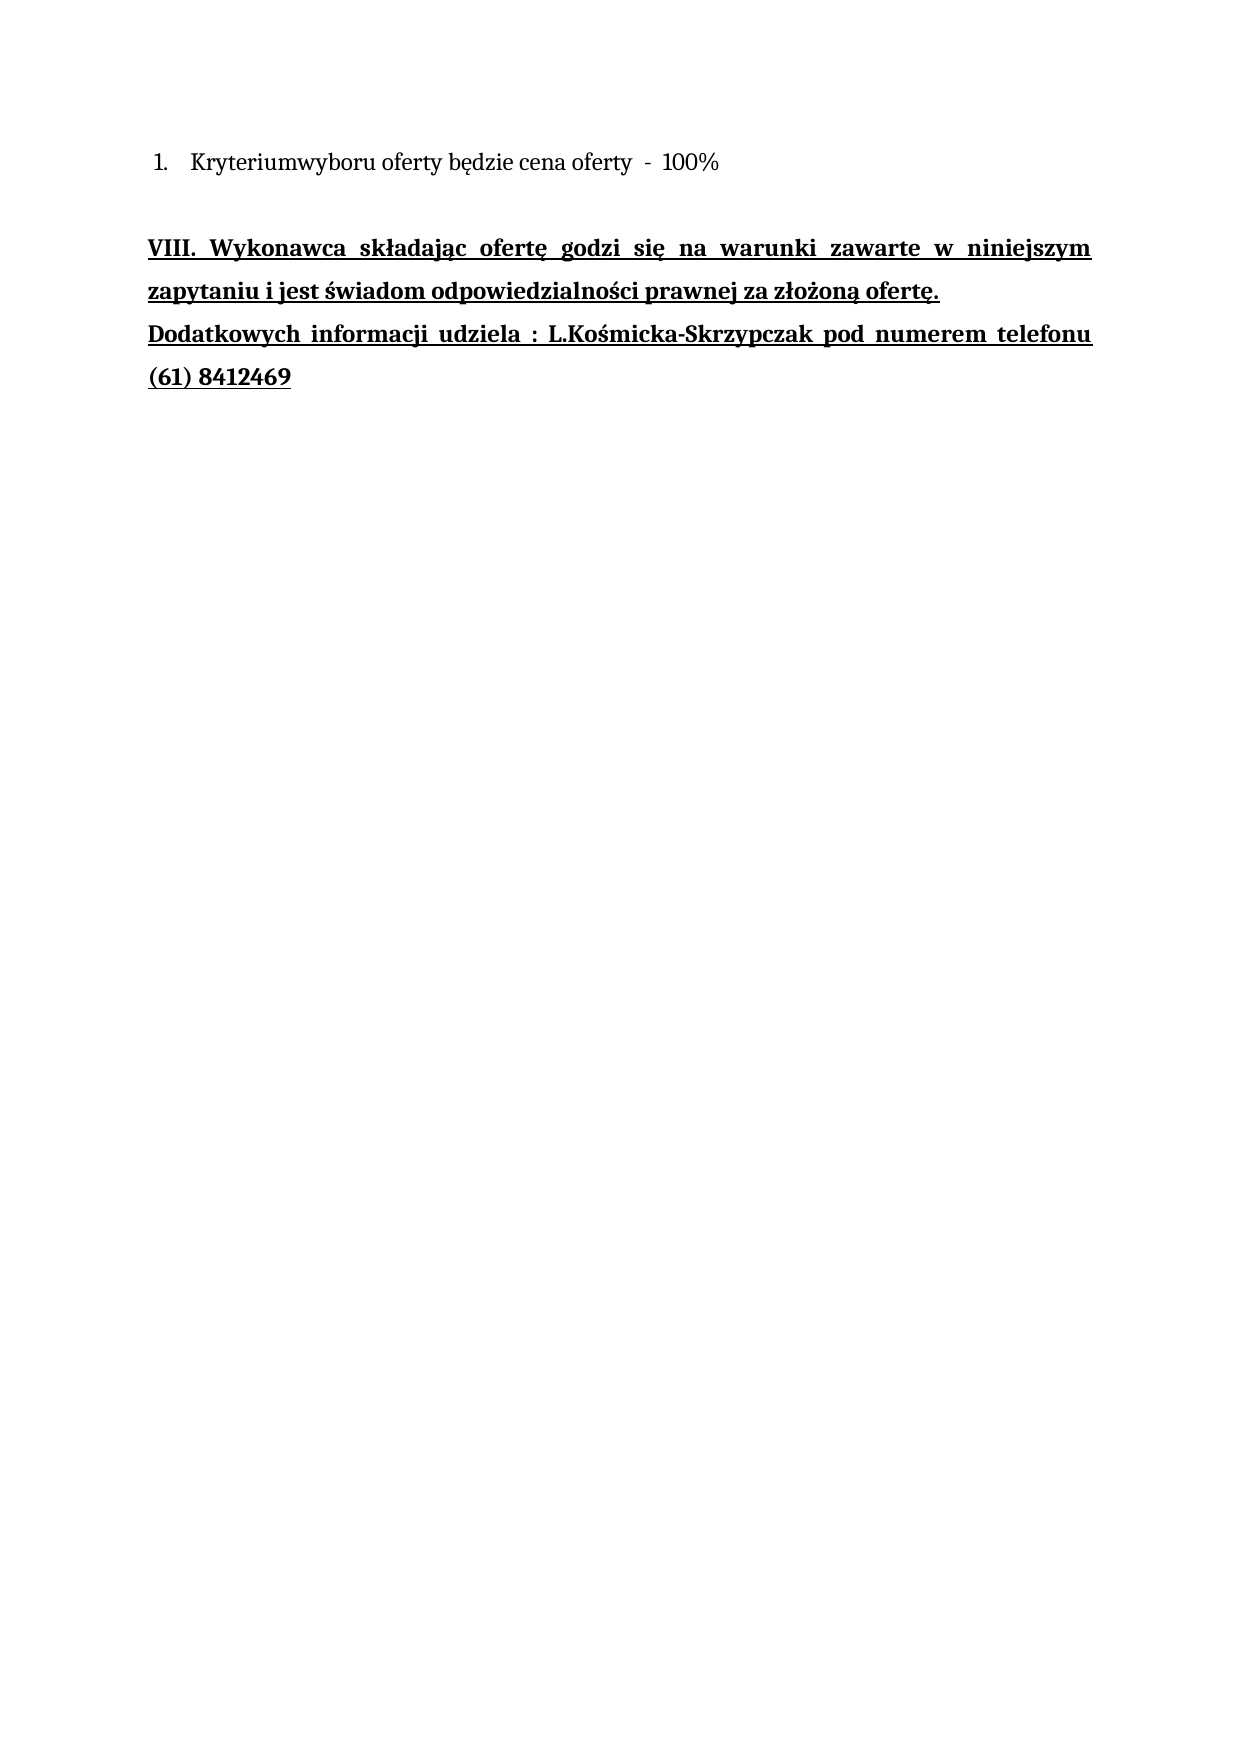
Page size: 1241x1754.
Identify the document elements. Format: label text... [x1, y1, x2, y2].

text VIII. Wykonawca składając ofertę godzi się na warunki zawarte w niniejszym zapytaniu i jest świadom odpowiedzialności prawnej za złożoną ofertę. [148, 234, 1093, 306]
text Dodatkowych informacji udziela : L.Kośmicka-Skrzypczak pod numerem telefonu (61) 8412469 [148, 346, 1093, 392]
text Dodatkowych informacji udziela : L.Kośmicka-Skrzypczak pod numerem telefonu (61) 8412469 [148, 320, 1093, 344]
text 1. Kryteriumwyboru oferty będzie cena oferty - 100% [154, 148, 1093, 176]
